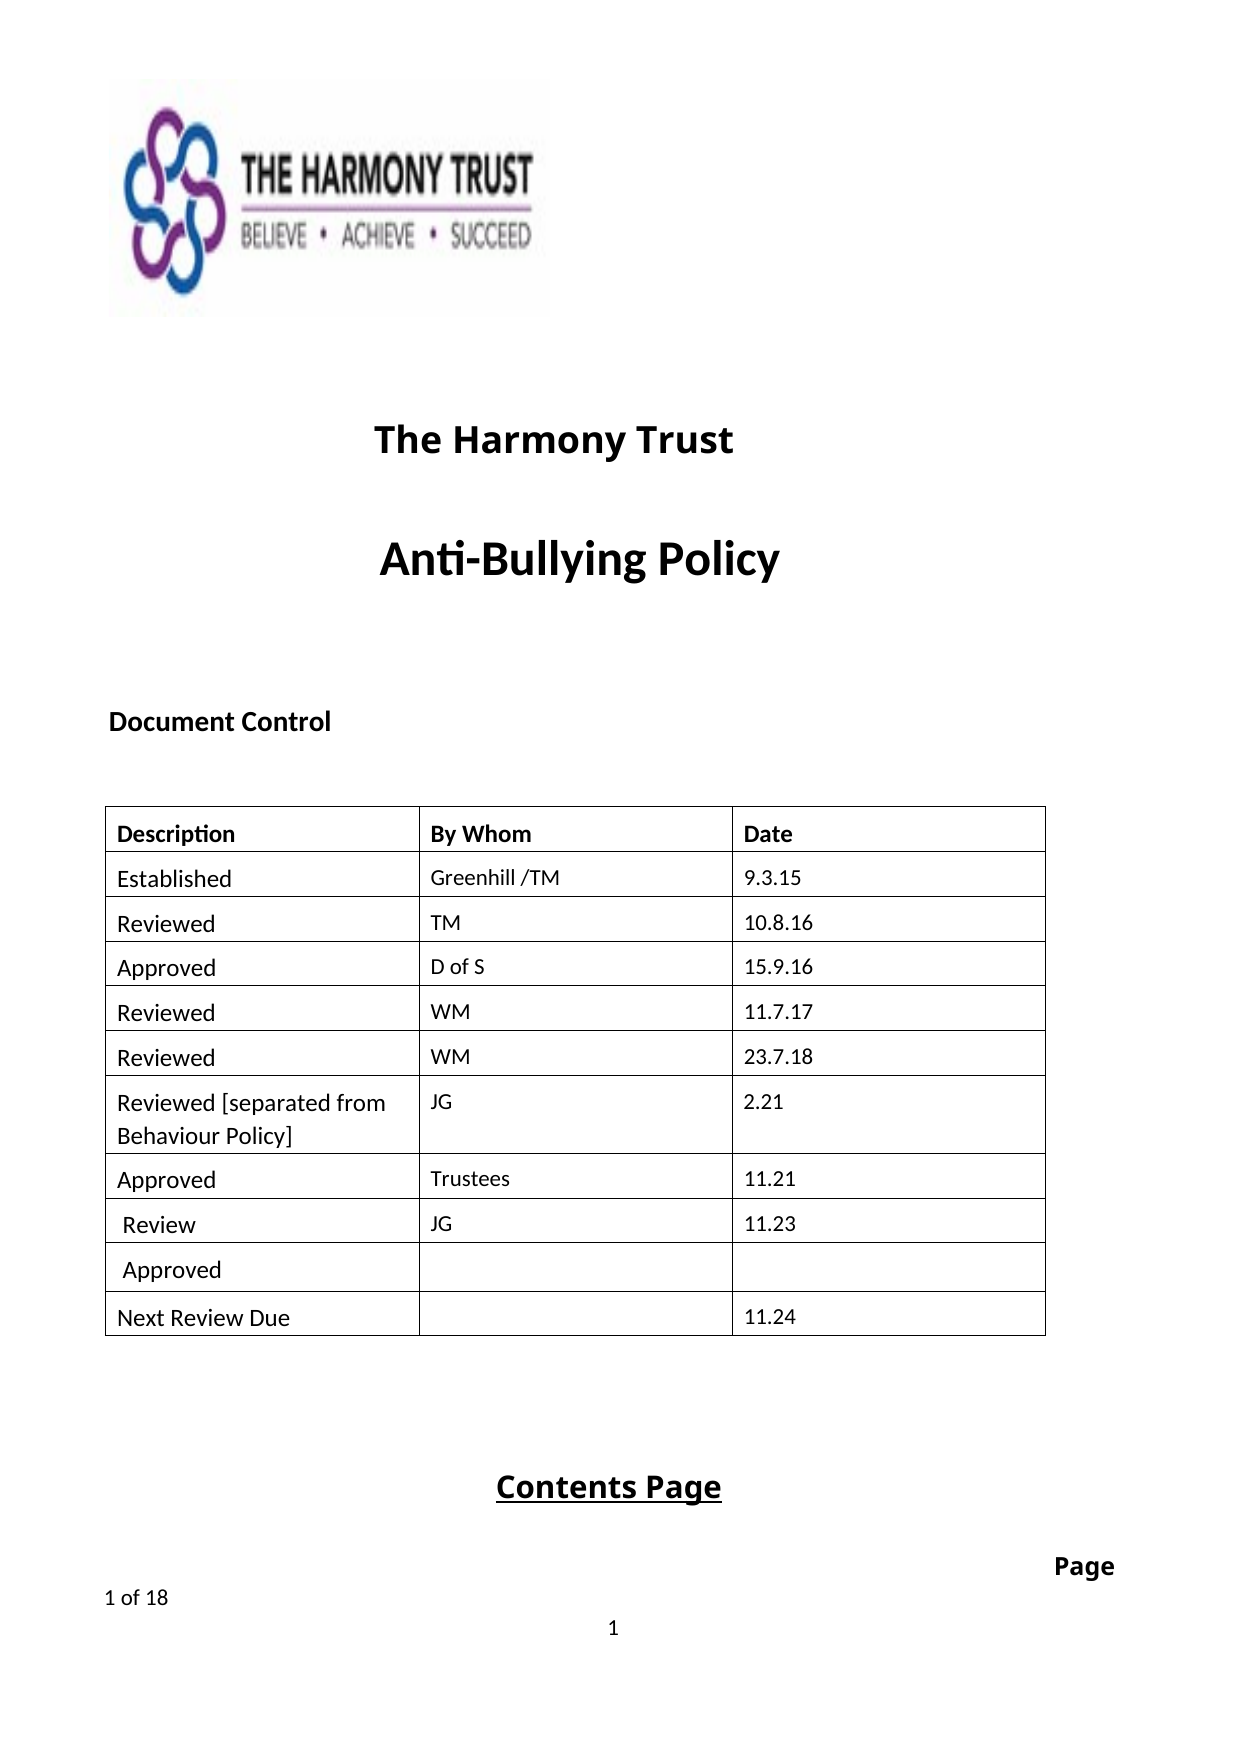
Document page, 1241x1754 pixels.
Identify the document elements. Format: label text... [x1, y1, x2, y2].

picture [108, 79, 550, 317]
table_cell [420, 1292, 732, 1335]
table_cell Approved [106, 1243, 419, 1291]
table_cell 9.3.15 [733, 852, 1045, 896]
table_cell Reviewed [106, 986, 419, 1030]
table_cell 2.21 [733, 1076, 1045, 1153]
table_cell D of S [420, 942, 732, 985]
table_cell 11.21 [733, 1154, 1045, 1197]
subtitle Anti-Bullying Policy [334, 527, 1120, 588]
subtitle Document Control [102, 703, 1120, 739]
table_cell Reviewed [106, 897, 419, 941]
table_cell WM [420, 986, 732, 1030]
table_cell 23.7.18 [733, 1031, 1045, 1075]
table_cell 11.7.17 [733, 986, 1045, 1030]
table_cell Approved [106, 942, 419, 985]
table_cell Established [106, 852, 419, 896]
text Page [104, 1548, 1115, 1582]
table_cell JG [420, 1076, 732, 1153]
table_header Date [733, 807, 1045, 851]
table_cell TM [420, 897, 732, 941]
table_cell WM [420, 1031, 732, 1075]
table_cell [420, 1243, 732, 1291]
table_cell Reviewed [106, 1031, 419, 1075]
table_cell Review [106, 1199, 419, 1242]
table_cell Approved [106, 1154, 419, 1197]
table_cell Reviewed [separated from Behaviour Policy] [106, 1076, 419, 1153]
table_header By Whom [420, 807, 732, 851]
table_cell 10.8.16 [733, 897, 1045, 941]
table_cell JG [420, 1199, 732, 1242]
table_cell Next Review Due [106, 1292, 419, 1335]
table_cell 15.9.16 [733, 942, 1045, 985]
table_cell Trustees [420, 1154, 732, 1197]
table_cell [733, 1243, 1045, 1291]
table_cell 11.24 [733, 1292, 1045, 1335]
text The Harmony Trust [104, 413, 1120, 464]
text Contents Page [104, 1465, 1113, 1507]
table_header Description [106, 807, 419, 851]
table_cell 11.23 [733, 1199, 1045, 1242]
table_cell Greenhill /TM [420, 852, 732, 896]
